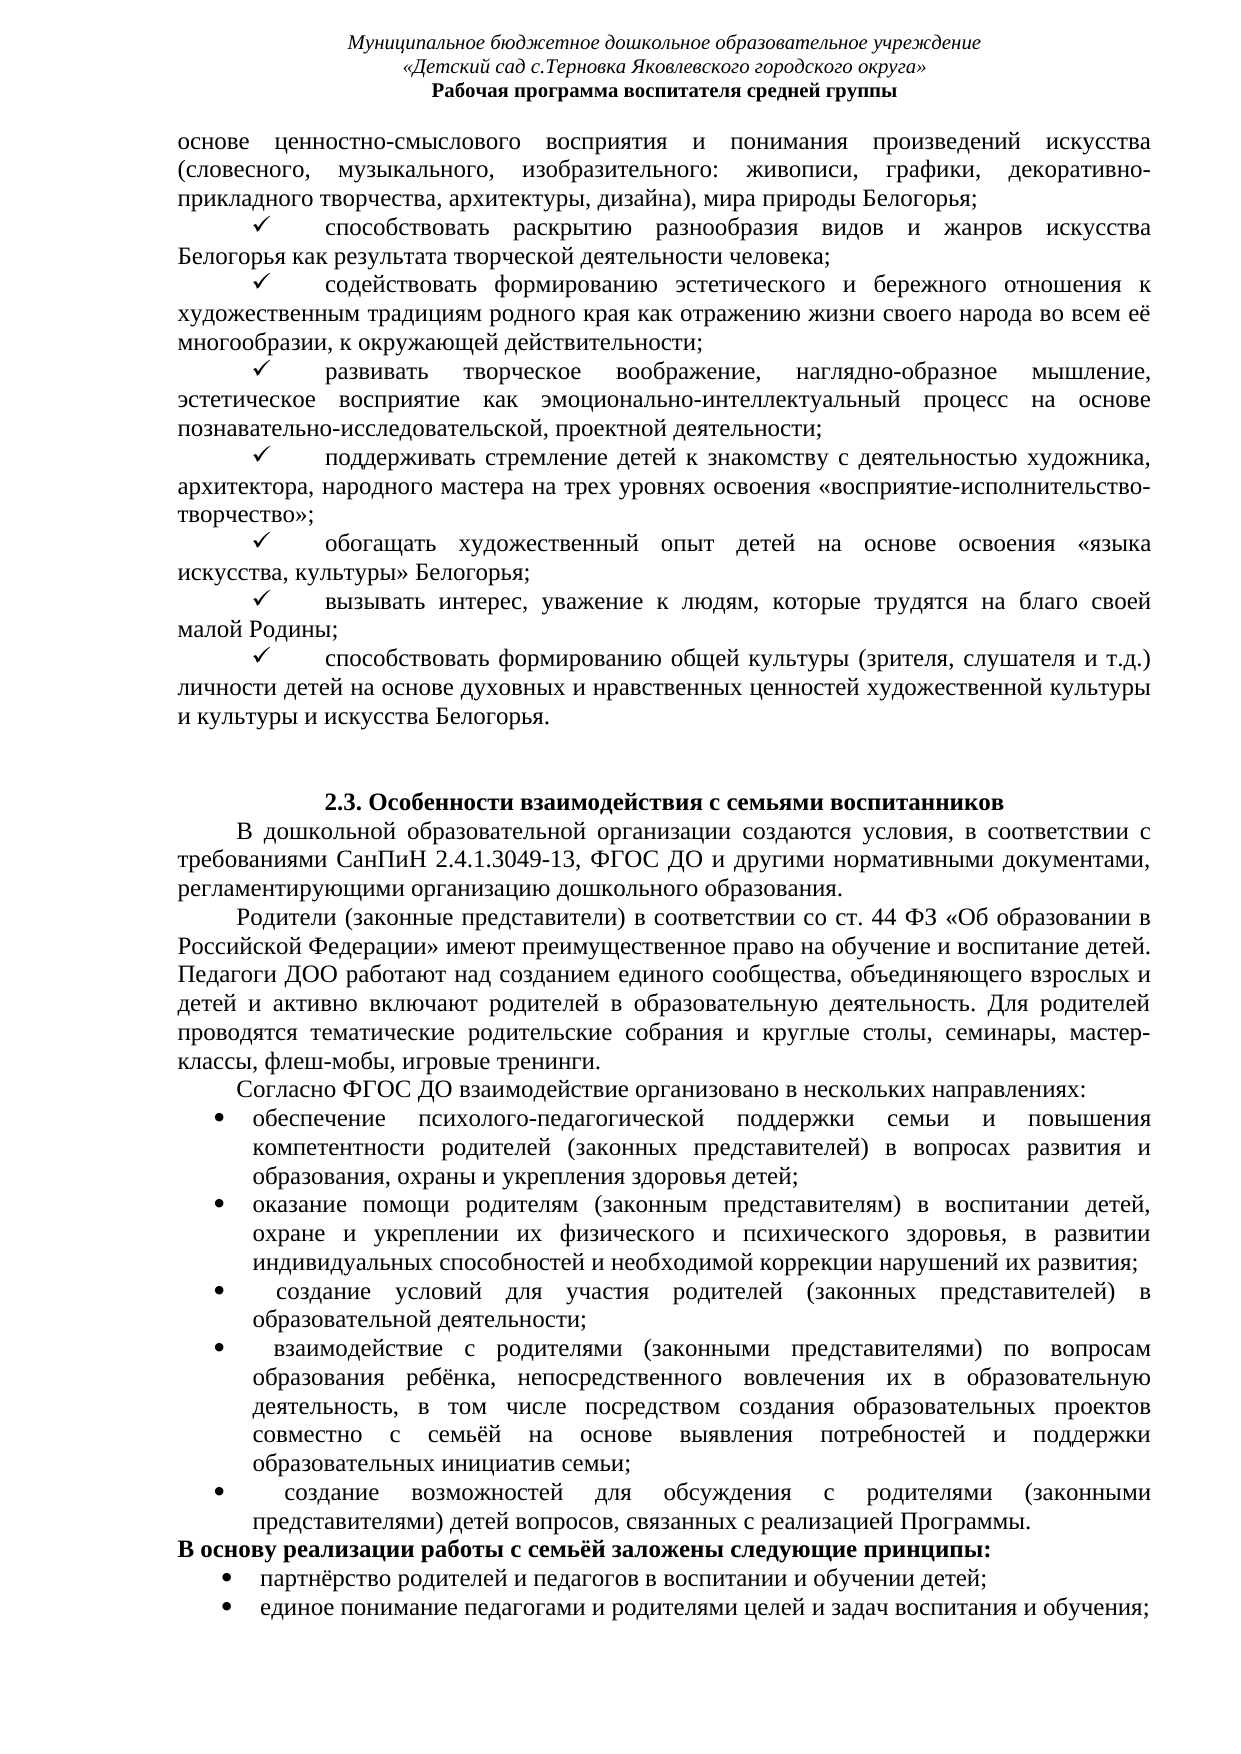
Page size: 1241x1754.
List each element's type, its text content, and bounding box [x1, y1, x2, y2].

list оказание помощи родителям (законным представителям) в воспитании детей, охране и укреплении их физического и психического здоровья, в развитии индивидуальных способностей и необходимой коррекции нарушений их развития; [215, 1189, 1152, 1276]
list развивать творческое воображение, наглядно-образное мышление, эстетическое восприятие как эмоционально-интеллектуальный процесс на основе познавательно-исследовательской, проектной деятельности; [177, 356, 1152, 442]
list обеспечение психолого-педагогической поддержки семьи и повышения компетентности родителей (законных представителей) в вопросах развития и образования, охраны и укрепления здоровья детей; [215, 1103, 1152, 1189]
text Согласно ФГОС ДО взаимодействие организовано в нескольких направлениях: [177, 1074, 1152, 1103]
list создание условий для участия родителей (законных представителей) в образовательной деятельности; [215, 1276, 1152, 1333]
list взаимодействие с родителями (законными представителями) по вопросам образования ребёнка, непосредственного вовлечения их в образовательную деятельность, в том числе посредством создания образовательных проектов совместно с семьёй на основе выявления потребностей и поддержки образовательных инициатив семьи; [215, 1333, 1152, 1477]
text Родители (законные представители) в соответствии со ст. 44 ФЗ «Об образовании в Российской Федерации» имеют преимущественное право на обучение и воспитание детей. Педагоги ДОО работают над созданием единого сообщества, объединяющего взрослых и детей и активно включают родителей в образовательную деятельность. Для родителей проводятся тематические родительские собрания и круглые столы, семинары, мастер-классы, флеш-мобы, игровые тренинги. [177, 902, 1152, 1074]
list способствовать раскрытию разнообразия видов и жанров искусства Белогорья как результата творческой деятельности человека; [177, 212, 1152, 269]
text 2.3. Особенности взаимодействия с семьями воспитанников [177, 787, 1152, 816]
list создание возможностей для обсуждения с родителями (законными представителями) детей вопросов, связанных с реализацией Программы. [215, 1477, 1152, 1534]
text В дошкольной образовательной организации создаются условия, в соответствии с требованиями СанПиН 2.4.1.3049-13, ФГОС ДО и другими нормативными документами, регламентирующими организацию дошкольного образования. [177, 816, 1152, 902]
text В основу реализации работы с семьёй заложены следующие принципы: [177, 1534, 1152, 1563]
list единое понимание педагогами и родителями целей и задач воспитания и обучения; [222, 1592, 1152, 1621]
list содействовать формированию эстетического и бережного отношения к художественным традициям родного края как отражению жизни своего народа во всем её многообразии, к окружающей действительности; [177, 269, 1152, 356]
list способствовать формированию общей культуры (зрителя, слушателя и т.д.) личности детей на основе духовных и нравственных ценностей художественной культуры и культуры и искусства Белогорья. [177, 643, 1152, 729]
list вызывать интерес, уважение к людям, которые трудятся на благо своей малой Родины; [177, 586, 1152, 643]
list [177, 126, 1152, 212]
list поддерживать стремление детей к знакомству с деятельностью художника, архитектора, народного мастера на трех уровнях освоения «восприятие-исполнительство-творчество»; [177, 442, 1152, 528]
list партнёрство родителей и педагогов в воспитании и обучении детей; [222, 1563, 1152, 1592]
list обогащать художественный опыт детей на основе освоения «языка искусства, культуры» Белогорья; [177, 528, 1152, 586]
